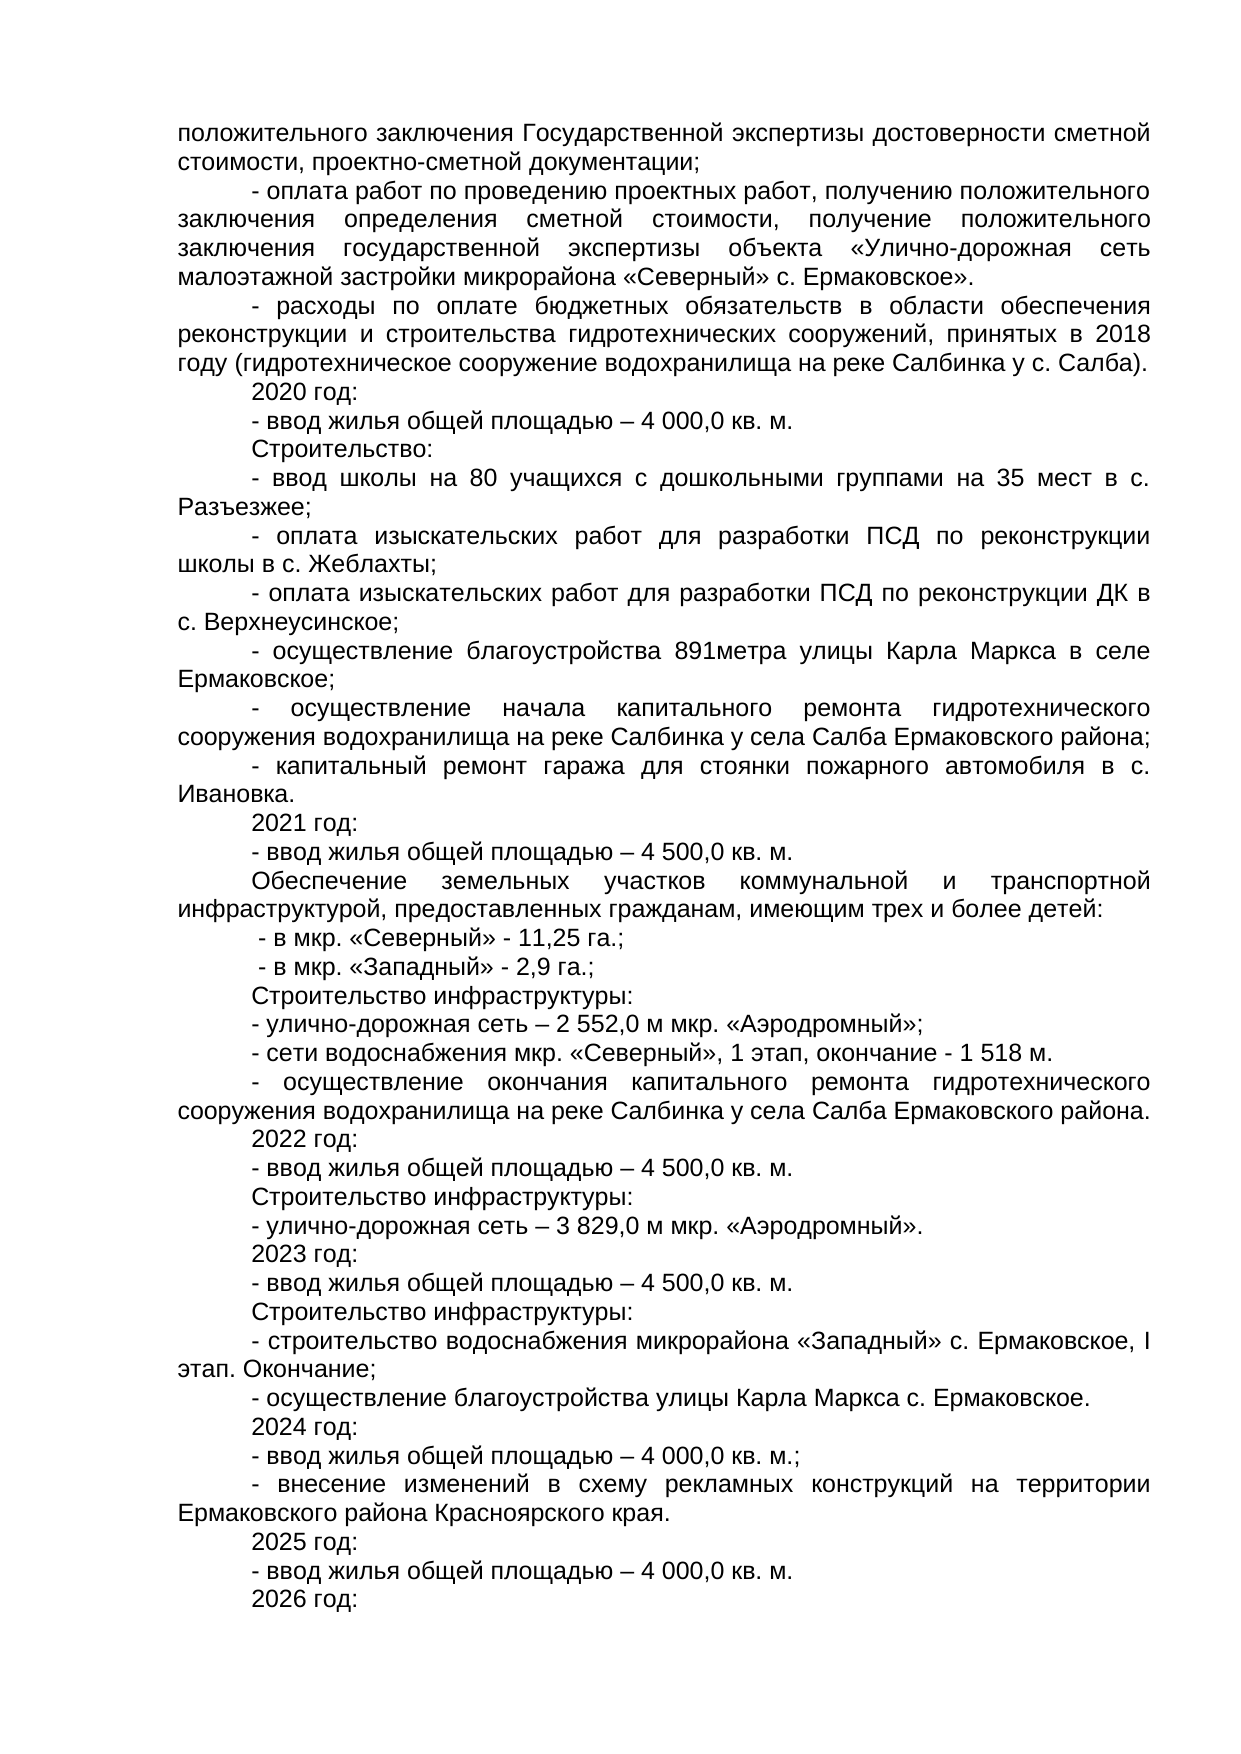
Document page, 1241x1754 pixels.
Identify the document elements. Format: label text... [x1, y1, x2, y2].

text Обеспечение земельных участков коммунальной и транспортной инфраструктурой, предоставленных гражданам, имеющим трех и более детей: [177, 866, 1152, 923]
text - улично-дорожная сеть – 2 552,0 м мкр. «Аэродромный»; [177, 1009, 1152, 1038]
text Строительство: [177, 434, 1152, 463]
text - внесение изменений в схему рекламных конструкций на территории Ермаковского района Красноярского края. [177, 1469, 1152, 1527]
text - в мкр. «Западный» - 2,9 га.; [177, 952, 1152, 981]
text 2020 год: [177, 377, 1152, 406]
text - капитальный ремонт гаража для стоянки пожарного автомобиля в с. Ивановка. [177, 751, 1152, 808]
text - ввод жилья общей площадью – 4 500,0 кв. м. [177, 837, 1152, 866]
text - ввод жилья общей площадью – 4 000,0 кв. м.; [177, 1441, 1152, 1469]
text 2025 год: [177, 1527, 1152, 1556]
text - ввод школы на 80 учащихся с дошкольными группами на 35 мест в с. Разъезжее; [177, 463, 1152, 521]
text Строительство инфраструктуры: [177, 1182, 1152, 1211]
text - оплата изыскательских работ для разработки ПСД по реконструкции ДК в с. Верхнеусинское; [177, 578, 1152, 636]
text 2023 год: [177, 1239, 1152, 1268]
text - улично-дорожная сеть – 3 829,0 м мкр. «Аэродромный». [177, 1211, 1152, 1239]
text - ввод жилья общей площадью – 4 000,0 кв. м. [177, 406, 1152, 434]
text - осуществление начала капитального ремонта гидротехнического сооружения водохранилища на реке Салбинка у села Салба Ермаковского района; [177, 693, 1152, 751]
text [177, 1556, 1152, 1584]
text - оплата изыскательских работ для разработки ПСД по реконструкции школы в с. Жеблахты; [177, 521, 1152, 578]
text - ввод жилья общей площадью – 4 500,0 кв. м. [177, 1153, 1152, 1182]
text 2024 год: [177, 1412, 1152, 1441]
text - осуществление благоустройства улицы Карла Маркса с. Ермаковское. [177, 1383, 1152, 1412]
text - в мкр. «Северный» - 11,25 га.; [177, 923, 1152, 952]
text 2026 год: [177, 1584, 1152, 1613]
text Строительство инфраструктуры: [177, 1297, 1152, 1326]
text 2021 год: [177, 808, 1152, 837]
text - сети водоснабжения мкр. «Северный», 1 этап, окончание - 1 518 м. [177, 1038, 1152, 1067]
text - расходы по оплате бюджетных обязательств в области обеспечения реконструкции и строительства гидротехнических сооружений, принятых в 2018 году (гидротехническое сооружение водохранилища на реке Салбинка у с. Салба). [177, 291, 1152, 377]
text 2022 год: [177, 1124, 1152, 1153]
text - осуществление благоустройства 891метра улицы Карла Маркса в селе Ермаковское; [177, 636, 1152, 693]
text - осуществление окончания капитального ремонта гидротехнического сооружения водохранилища на реке Салбинка у села Салба Ермаковского района. [177, 1067, 1152, 1124]
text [177, 118, 1152, 176]
text - строительство водоснабжения микрорайона «Западный» с. Ермаковское, I этап. Окончание; [177, 1326, 1152, 1383]
text - оплата работ по проведению проектных работ, получению положительного заключения определения сметной стоимости, получение положительного заключения государственной экспертизы объекта «Улично-дорожная сеть малоэтажной застройки микрорайона «Северный» с. Ермаковское». [177, 176, 1152, 291]
text - ввод жилья общей площадью – 4 500,0 кв. м. [177, 1268, 1152, 1297]
text Строительство инфраструктуры: [177, 981, 1152, 1009]
